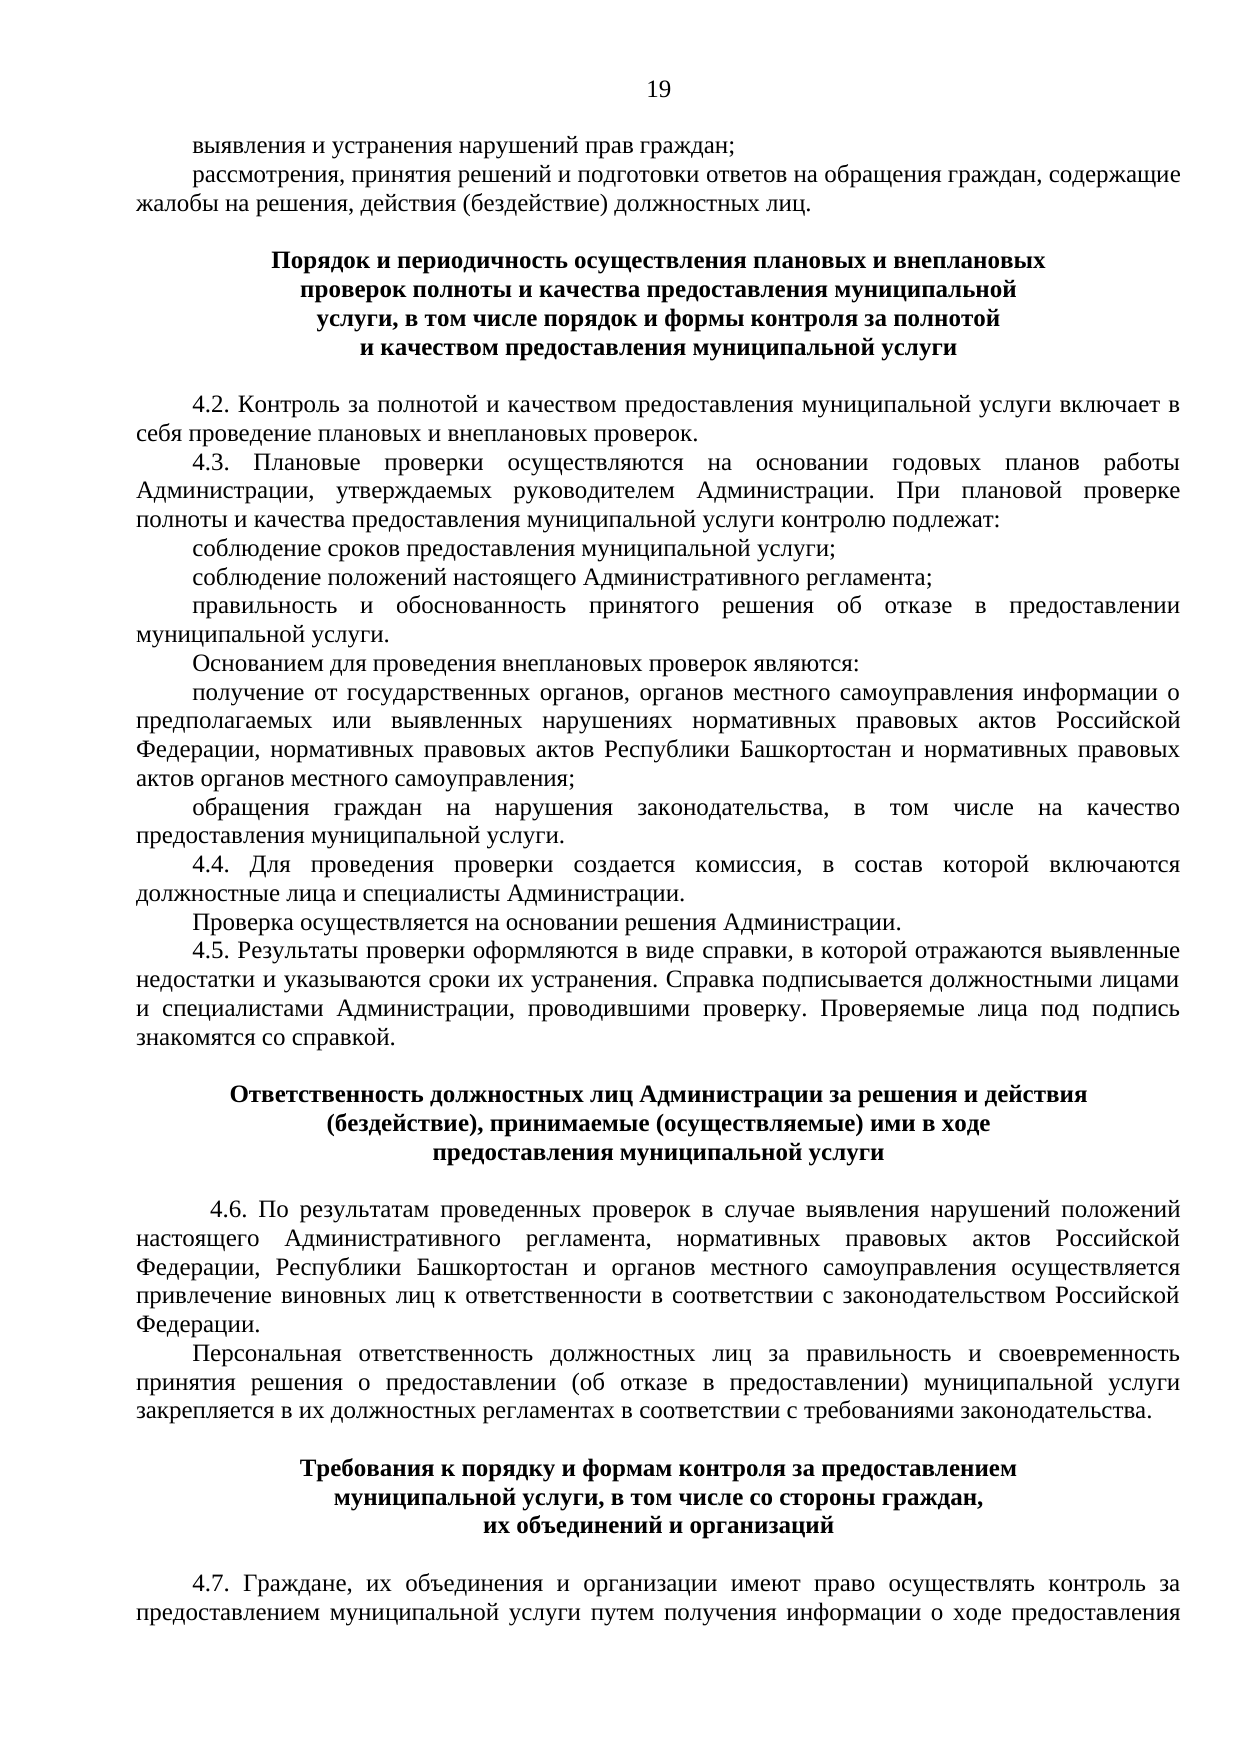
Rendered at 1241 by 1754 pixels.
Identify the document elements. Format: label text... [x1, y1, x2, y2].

text выявления и устранения нарушений прав граждан; [136, 131, 1181, 159]
text 4.2. Контроль за полнотой и качеством предоставления муниципальной услуги включает в себя проведение плановых и внеплановых проверок. [136, 389, 1181, 447]
text Ответственность должностных лиц Администрации за решения и действия [136, 1079, 1181, 1108]
text 4.3. Плановые проверки осуществляются на основании годовых планов работы Администрации, утверждаемых руководителем Администрации. При плановой проверке полноты и качества предоставления муниципальной услуги контролю подлежат: [136, 447, 1181, 533]
text услуги, в том числе порядок и формы контроля за полнотой [136, 303, 1181, 332]
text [136, 1568, 1181, 1626]
text обращения граждан на нарушения законодательства, в том числе на качество предоставления муниципальной услуги. [136, 792, 1181, 849]
text соблюдение положений настоящего Административного регламента; [136, 562, 1181, 591]
text проверок полноты и качества предоставления муниципальной [136, 274, 1181, 303]
text муниципальной услуги, в том числе со стороны граждан, [136, 1482, 1181, 1511]
text и качеством предоставления муниципальной услуги [136, 332, 1181, 361]
text рассмотрения, принятия решений и подготовки ответов на обращения граждан, содержащие жалобы на решения, действия (бездействие) должностных лиц. [136, 159, 1181, 217]
text правильность и обоснованность принятого решения об отказе в предоставлении муниципальной услуги. [136, 591, 1181, 648]
text 4.4. Для проведения проверки создается комиссия, в состав которой включаются должностные лица и специалисты Администрации. [136, 849, 1181, 907]
text 4.5. Результаты проверки оформляются в виде справки, в которой отражаются выявленные недостатки и указываются сроки их устранения. Справка подписывается должностными лицами и специалистами Администрации, проводившими проверку. Проверяемые лица под подпись знакомятся со справкой. [136, 936, 1181, 1051]
text Порядок и периодичность осуществления плановых и внеплановых [136, 246, 1181, 274]
text Требования к порядку и формам контроля за предоставлением [136, 1453, 1181, 1482]
text соблюдение сроков предоставления муниципальной услуги; [136, 533, 1181, 562]
text Основанием для проведения внеплановых проверок являются: [136, 648, 1181, 677]
text получение от государственных органов, органов местного самоуправления информации о предполагаемых или выявленных нарушениях нормативных правовых актов Российской Федерации, нормативных правовых актов Республики Башкортостан и нормативных правовых актов органов местного самоуправления; [136, 677, 1181, 792]
text предоставления муниципальной услуги [136, 1137, 1181, 1166]
text (бездействие), принимаемые (осуществляемые) ими в ходе [136, 1108, 1181, 1137]
text 4.6. По результатам проведенных проверок в случае выявления нарушений положений настоящего Административного регламента, нормативных правовых актов Российской Федерации, Республики Башкортостан и органов местного самоуправления осуществляется привлечение виновных лиц к ответственности в соответствии с законодательством Российской Федерации. [136, 1194, 1181, 1338]
text их объединений и организаций [136, 1511, 1181, 1539]
text Персональная ответственность должностных лиц за правильность и своевременность принятия решения о предоставлении (об отказе в предоставлении) муниципальной услуги закрепляется в их должностных регламентах в соответствии с требованиями законодательства. [136, 1338, 1181, 1424]
text Проверка осуществляется на основании решения Администрации. [136, 907, 1181, 936]
